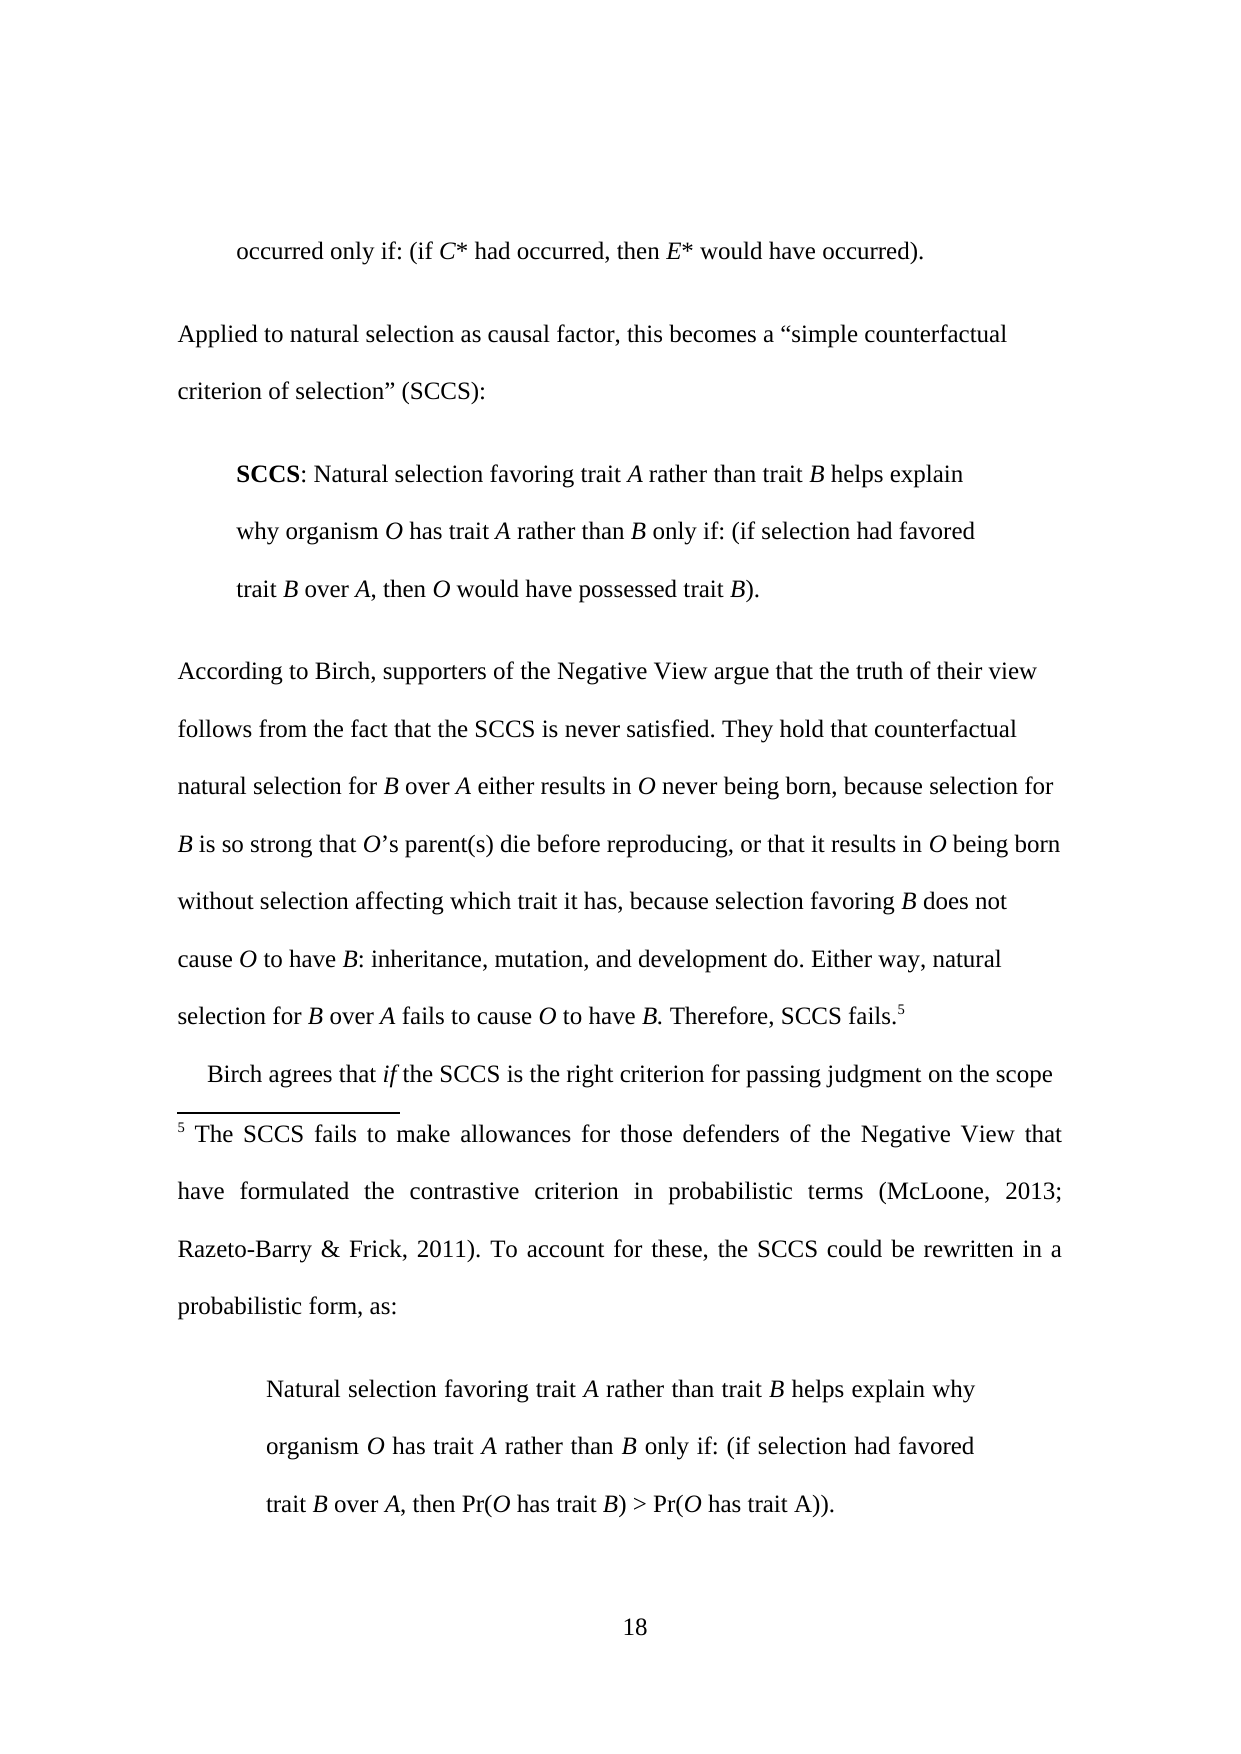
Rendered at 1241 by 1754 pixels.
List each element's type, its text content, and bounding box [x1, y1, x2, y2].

text SCCS: Natural selection favoring trait A rather than trait B helps explain why organism O has trait A rather than B only if: (if selection had favored trait B over A, then O would have possessed trait B). [236, 459, 995, 602]
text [236, 236, 995, 265]
text According to Birch, supporters of the Negative View argue that the truth of their view follows from the fact that the SCCS is never satisfied. They hold that counterfactual natural selection for B over A either results in O never being born, because selection for B is so strong that O’s parent(s) die before reproducing, or that it results in O being born without selection affecting which trait it has, because selection favoring B does not cause O to have B: inheritance, mutation, and development do. Either way, natural selection for B over A fails to cause O to have B. Therefore, SCCS fails. [177, 656, 1063, 1030]
text Applied to natural selection as causal factor, this becomes a “simple counterfactual criterion of selection” (SCCS): [177, 319, 1063, 405]
